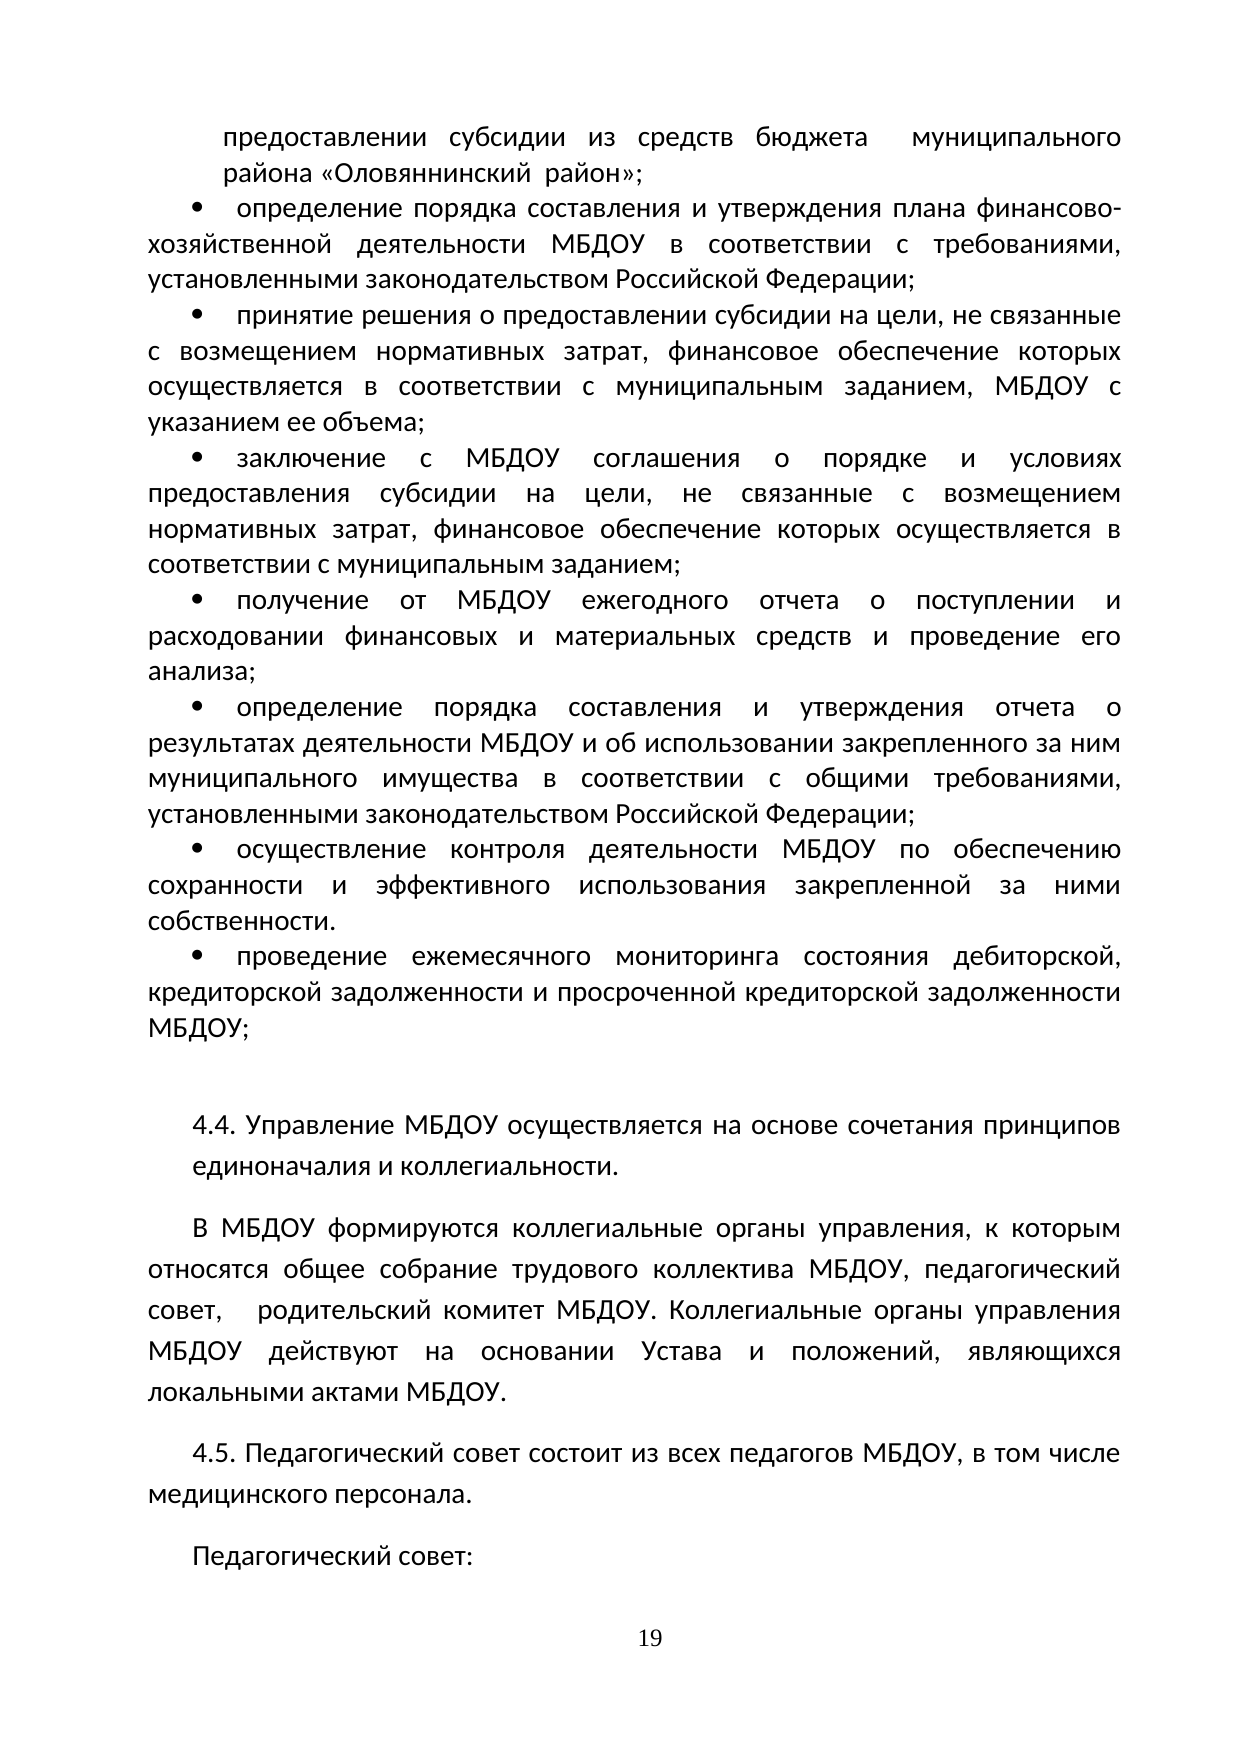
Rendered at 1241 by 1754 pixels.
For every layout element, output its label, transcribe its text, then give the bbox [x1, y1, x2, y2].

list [185, 118, 1122, 189]
list получение от МБДОУ ежегодного отчета о поступлении и расходовании финансовых и материальных средств и проведение его анализа; [148, 581, 1122, 688]
list осуществление контроля деятельности МБДОУ по обеспечению сохранности и эффективного использования закрепленной за ними собственности. [148, 831, 1122, 937]
list определение порядка составления и утверждения отчета о результатах деятельности МБДОУ и об использовании закрепленного за ним муниципального имущества в соответствии с общими требованиями, установленными законодательством Российской Федерации; [148, 688, 1122, 831]
list определение порядка составления и утверждения плана финансово-хозяйственной деятельности МБДОУ в соответствии с требованиями, установленными законодательством Российской Федерации; [148, 189, 1122, 296]
list принятие решения о предоставлении субсидии на цели, не связанные с возмещением нормативных затрат, финансовое обеспечение которых осуществляется в соответствии с муниципальным заданием, МБДОУ с указанием ее объема; [148, 296, 1122, 439]
text В МБДОУ формируются коллегиальные органы управления, к которым относятся общее собрание трудового коллектива МБДОУ, педагогический совет, родительский комитет МБДОУ. Коллегиальные органы управления МБДОУ действуют на основании Устава и положений, являющихся локальными актами МБДОУ. [148, 1209, 1122, 1408]
text Педагогический совет: [148, 1537, 1122, 1573]
text 4.5. Педагогический совет состоит из всех педагогов МБДОУ, в том числе медицинского персонала. [148, 1434, 1122, 1511]
text 4.4. Управление МБДОУ осуществляется на основе сочетания принципов единоначалия и коллегиальности. [192, 1106, 1122, 1183]
list заключение с МБДОУ соглашения о порядке и условиях предоставления субсидии на цели, не связанные с возмещением нормативных затрат, финансовое обеспечение которых осуществляется в соответствии с муниципальным заданием; [148, 439, 1122, 581]
list проведение ежемесячного мониторинга состояния дебиторской, кредиторской задолженности и просроченной кредиторской задолженности МБДОУ; [148, 937, 1122, 1044]
